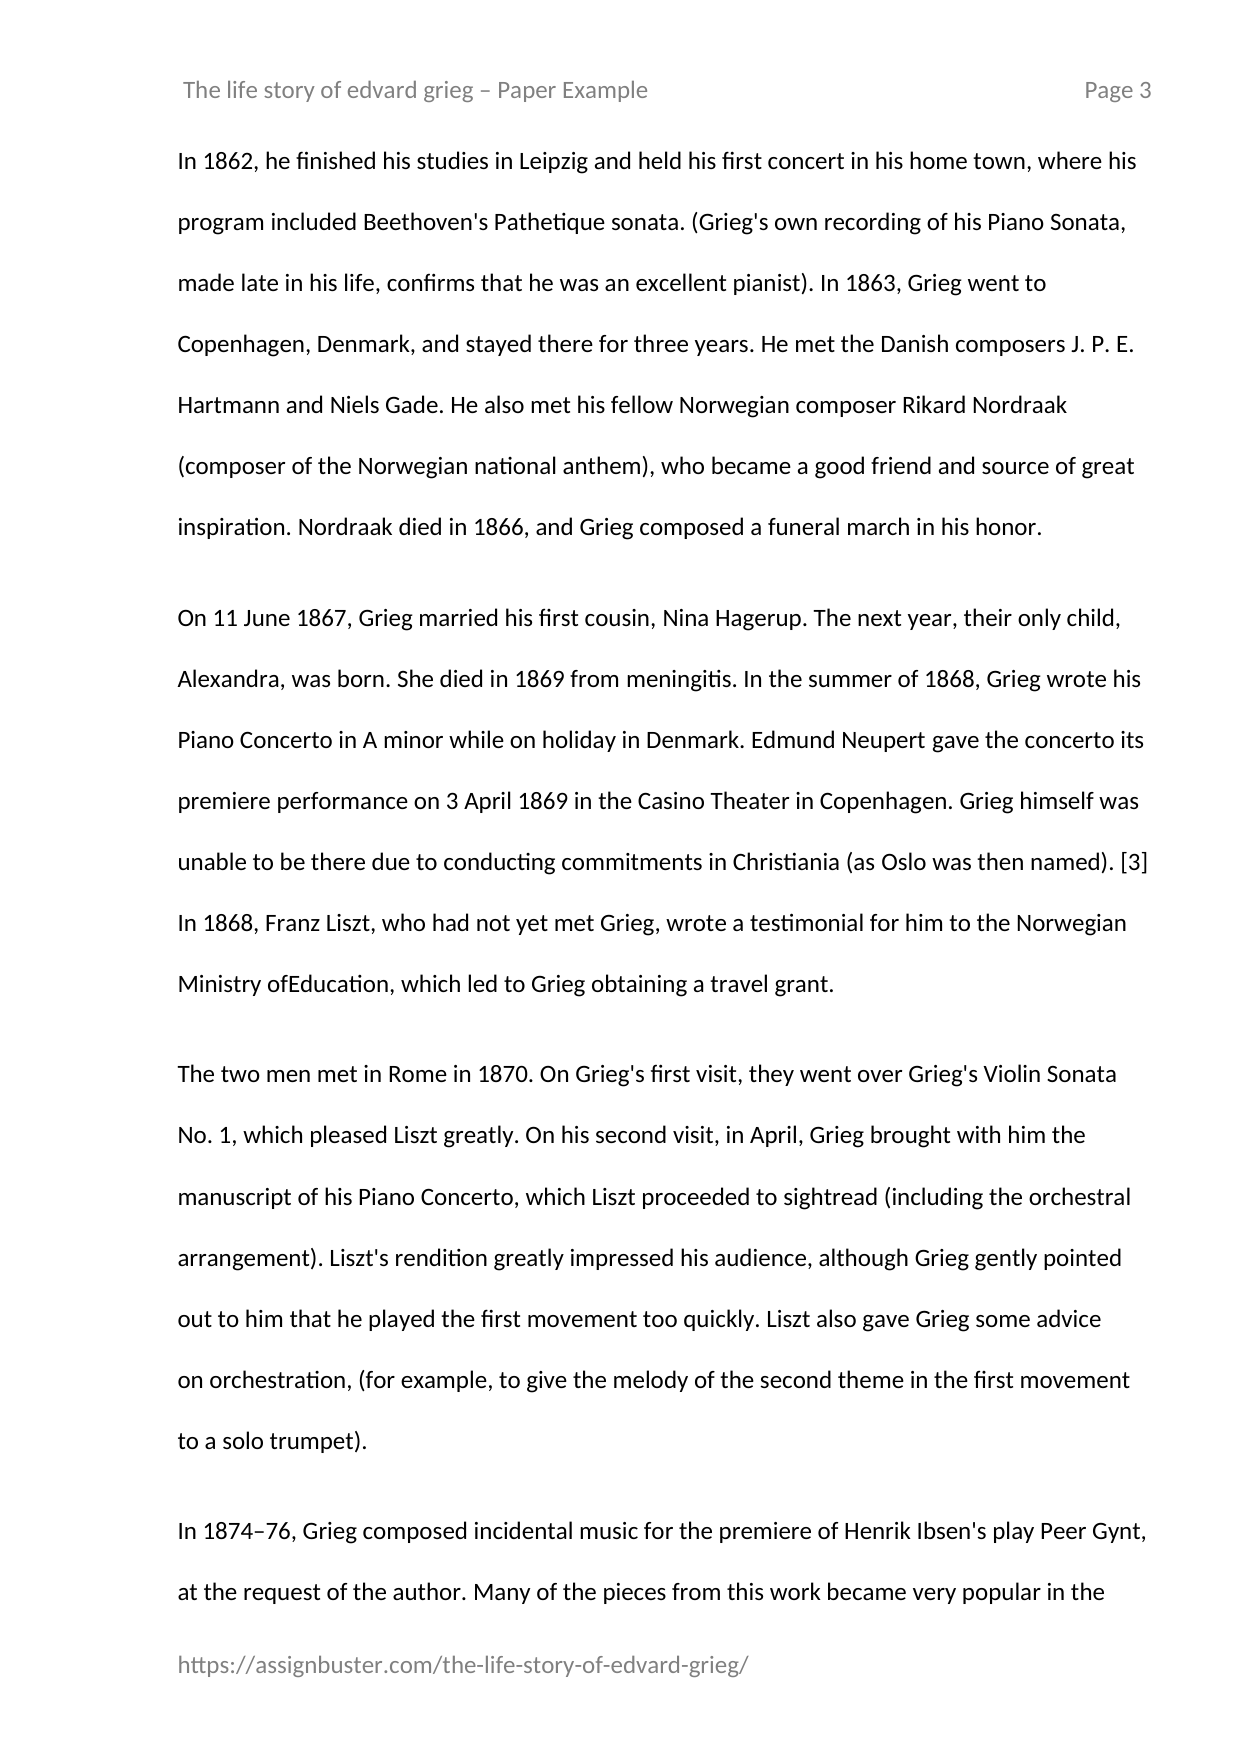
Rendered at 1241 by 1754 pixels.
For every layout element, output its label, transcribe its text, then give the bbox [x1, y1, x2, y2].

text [177, 1515, 1152, 1607]
text On 11 June 1867, Grieg married his first cousin, Nina Hagerup. The next year, their only child, Alexandra, was born. She died in 1869 from meningitis. In the summer of 1868, Grieg wrote his Piano Concerto in A minor while on holiday in Denmark. Edmund Neupert gave the concerto its premiere performance on 3 April 1869 in the Casino Theater in Copenhagen. Grieg himself was unable to be there due to conducting commitments in Christiania (as Oslo was then named). [3] In 1868, Franz Liszt, who had not yet met Grieg, wrote a testimonial for him to the Norwegian Ministry ofEducation, which led to Grieg obtaining a travel grant. [177, 602, 1152, 998]
text In 1862, he finished his studies in Leipzig and held his first concert in his home town, where his program included Beethoven's Pathetique sonata. (Grieg's own recording of his Piano Sonata, made late in his life, confirms that he was an excellent pianist). In 1863, Grieg went to Copenhagen, Denmark, and stayed there for three years. He met the Danish composers J. P. E. Hartmann and Niels Gade. He also met his fellow Norwegian composer Rikard Nordraak (composer of the Norwegian national anthem), who became a good friend and source of great inspiration. Nordraak died in 1866, and Grieg composed a funeral march in his honor. [177, 145, 1152, 542]
text The two men met in Rome in 1870. On Grieg's first visit, they went over Grieg's Violin Sonata No. 1, which pleased Liszt greatly. On his second visit, in April, Grieg brought with him the manuscript of his Piano Concerto, which Liszt proceeded to sightread (including the orchestral arrangement). Liszt's rendition greatly impressed his audience, although Grieg gently pointed out to him that he played the first movement too quickly. Liszt also gave Grieg some advice on orchestration, (for example, to give the melody of the second theme in the first movement to a solo trumpet). [177, 1058, 1152, 1455]
